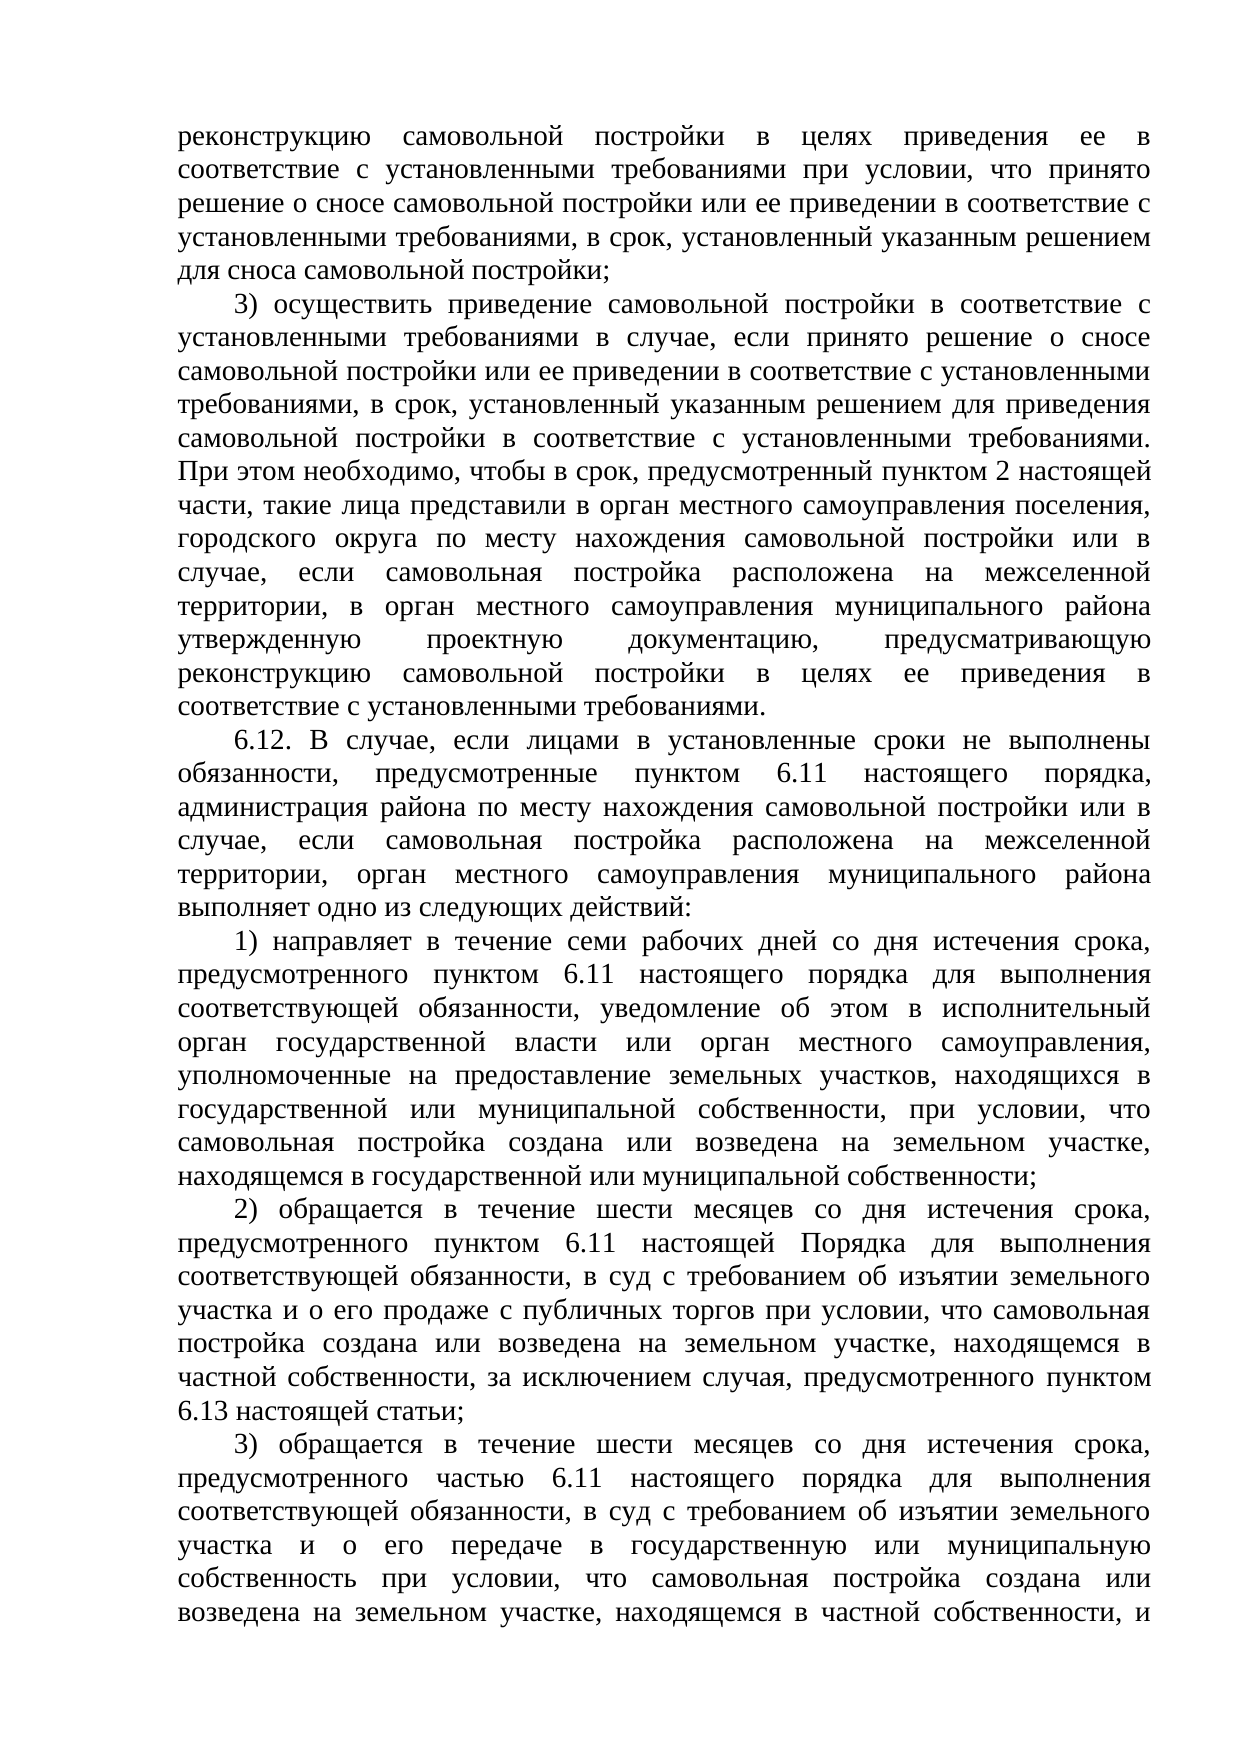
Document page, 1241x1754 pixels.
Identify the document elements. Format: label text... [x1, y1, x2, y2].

text 3) осуществить приведение самовольной постройки в соответствие с установленными требованиями в случае, если принято решение о сносе самовольной постройки или ее приведении в соответствие с установленными требованиями, в срок, установленный указанным решением для приведения самовольной постройки в соответствие с установленными требованиями. При этом необходимо, чтобы в срок, предусмотренный пунктом 2 настоящей части, такие лица представили в орган местного самоуправления поселения, городского округа по месту нахождения самовольной постройки или в случае, если самовольная постройка расположена на межселенной территории, в орган местного самоуправления муниципального района утвержденную проектную документацию, предусматривающую реконструкцию самовольной постройки в целях ее приведения в соответствие с установленными требованиями. [177, 286, 1152, 722]
text 1) направляет в течение семи рабочих дней со дня истечения срока, предусмотренного пунктом 6.11 настоящего порядка для выполнения соответствующей обязанности, уведомление об этом в исполнительный орган государственной власти или орган местного самоуправления, уполномоченные на предоставление земельных участков, находящихся в государственной или муниципальной собственности, при условии, что самовольная постройка создана или возведена на земельном участке, находящемся в государственной или муниципальной собственности; [177, 923, 1152, 1191]
text 2) обращается в течение шести месяцев со дня истечения срока, предусмотренного пунктом 6.11 настоящей Порядка для выполнения соответствующей обязанности, в суд с требованием об изъятии земельного участка и о его продаже с публичных торгов при условии, что самовольная постройка создана или возведена на земельном участке, находящемся в частной собственности, за исключением случая, предусмотренного пунктом 6.13 настоящей статьи; [177, 1191, 1152, 1426]
text 6.12. В случае, если лицами в установленные сроки не выполнены обязанности, предусмотренные пунктом 6.11 настоящего порядка, администрация района по месту нахождения самовольной постройки или в случае, если самовольная постройка расположена на межселенной территории, орган местного самоуправления муниципального района выполняет одно из следующих действий: [177, 722, 1152, 923]
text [177, 118, 1152, 286]
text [177, 1426, 1152, 1627]
